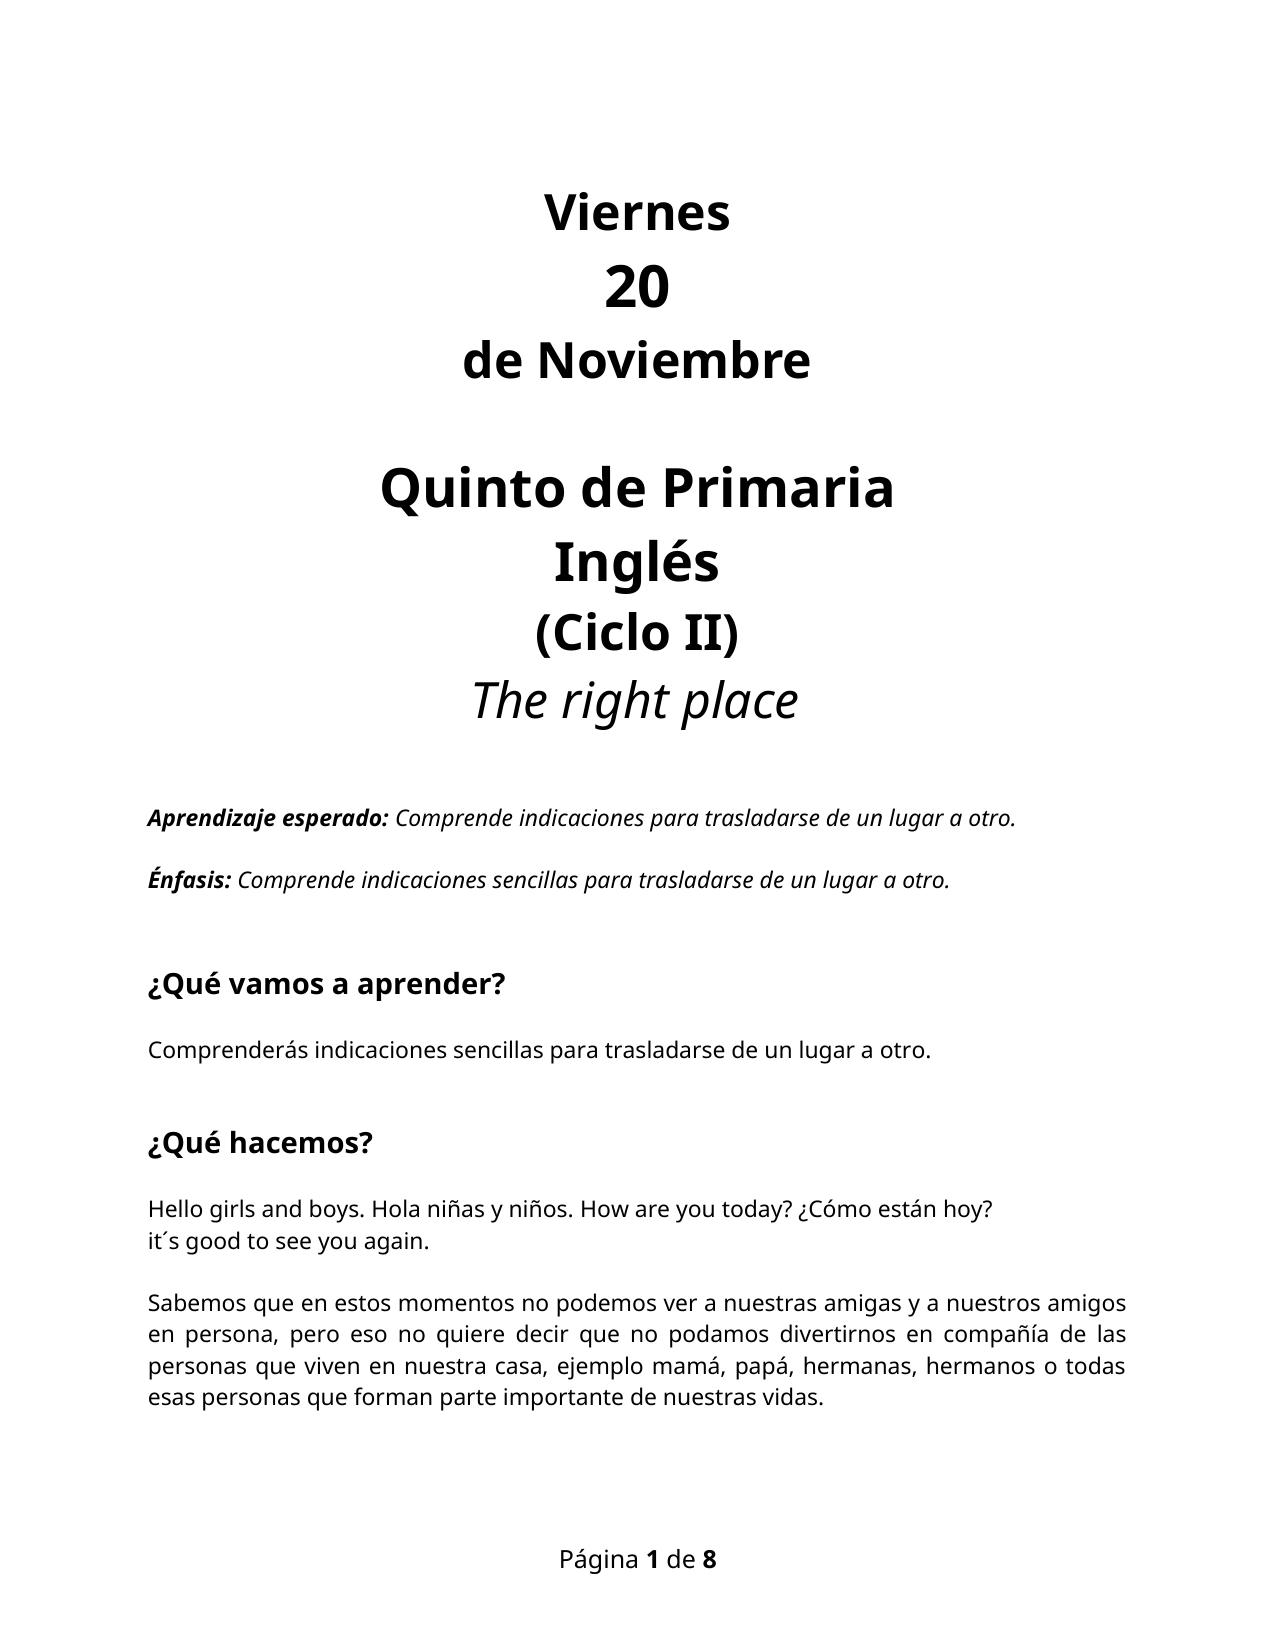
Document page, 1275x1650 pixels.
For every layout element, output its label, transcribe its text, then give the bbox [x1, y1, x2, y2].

text de Noviembre [148, 325, 1127, 393]
text Énfasis: Comprende indicaciones sencillas para trasladarse de un lugar a otro. [148, 864, 1127, 895]
text it´s good to see you again. [148, 1224, 1127, 1256]
text Comprenderás indicaciones sencillas para trasladarse de un lugar a otro. [148, 1034, 1127, 1066]
text Aprendizaje esperado: Comprende indicaciones para trasladarse de un lugar a otro. [148, 802, 1127, 833]
text Sabemos que en estos momentos no podemos ver a nuestras amigas y a nuestros amigos en persona, pero eso no quiere decir que no podamos divertirnos en compañía de las personas que viven en nuestra casa, ejemplo mamá, papá, hermanas, hermanos o todas esas personas que forman parte importante de nuestras vidas. [148, 1287, 1127, 1412]
text (Ciclo II) [148, 597, 1127, 665]
text Viernes [148, 177, 1127, 245]
text Hello girls and boys. Hola niñas y niños. How are you today? ¿Cómo están hoy? [148, 1193, 1127, 1224]
text ¿Qué hacemos? [148, 1122, 1127, 1162]
text Inglés [148, 523, 1127, 597]
text 20 [148, 245, 1127, 325]
text The right place [148, 665, 1127, 733]
text Quinto de Primaria [148, 450, 1127, 523]
text ¿Qué vamos a aprender? [148, 963, 1127, 1003]
